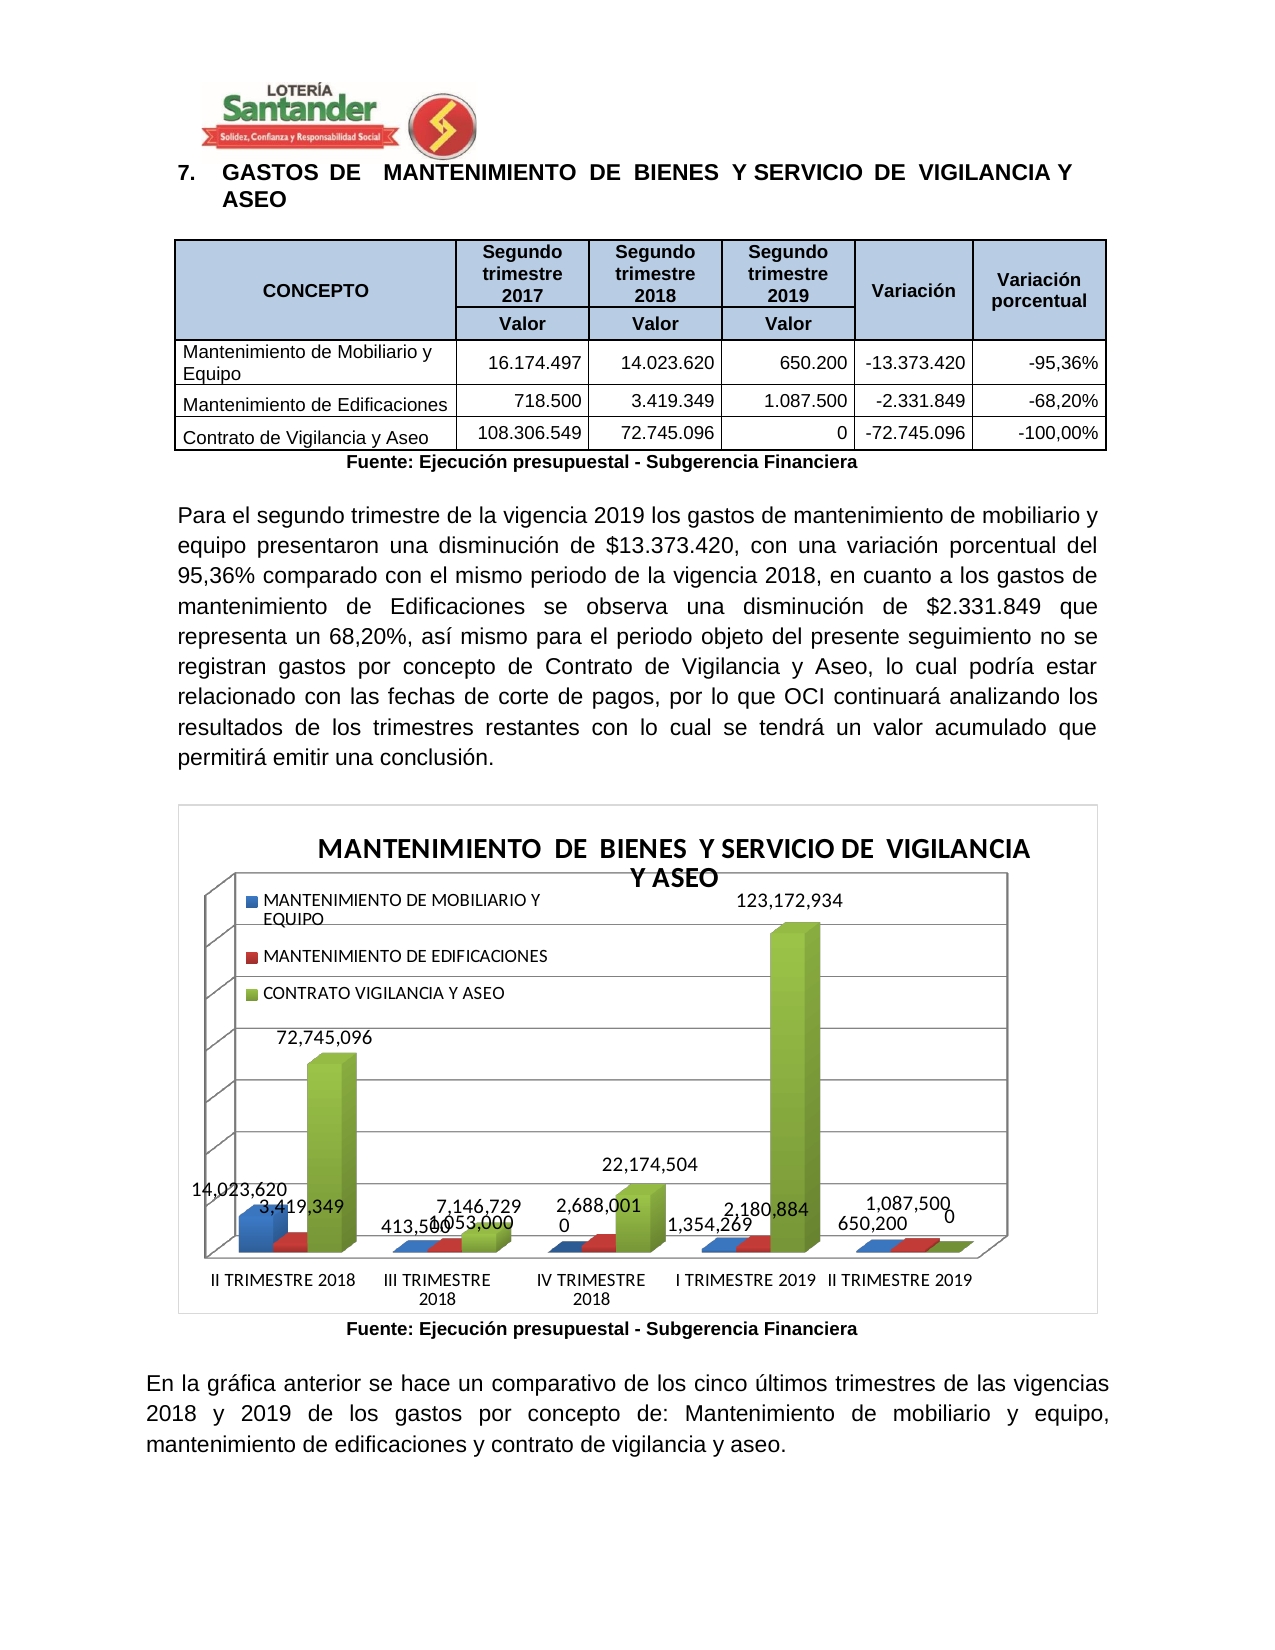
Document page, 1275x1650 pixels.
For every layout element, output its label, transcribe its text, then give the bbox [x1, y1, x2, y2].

table_cell 0 [722, 417, 854, 449]
table_cell 16.174.497 [457, 341, 588, 384]
table_header Segundo trimestre 2018 [590, 241, 721, 306]
table_cell -100,00% [973, 417, 1105, 449]
table_cell Mantenimiento de Mobiliario y Equipo [176, 341, 456, 384]
table_cell 718.500 [457, 385, 588, 416]
table_cell 72.745.096 [589, 417, 721, 449]
table_cell Mantenimiento de Edificaciones [176, 385, 456, 416]
table_cell -68,20% [973, 385, 1105, 416]
picture [201, 82, 477, 159]
text Para el segundo trimestre de la vigencia 2019 los gastos de mantenimiento de mobiliario y equipo presentaron una disminución de $13.373.420, con una variación porcentual del 95,36% comparado con el mismo periodo de la vigencia 2018, en cuanto a los gastos de mantenimiento de Edificaciones se observa una disminución de $2.331.849 que representa un 68,20%, así mismo para el periodo objeto del presente seguimiento no se registran gastos por concepto de Contrato de Vigilancia y Aseo, lo cual podría estar relacionado con las fechas de corte de pagos, por lo que OCI continuará analizando los resultados de los trimestres restantes con lo cual se tendrá un valor acumulado que permitirá emitir una conclusión. [177, 502, 1098, 770]
table_cell -95,36% [973, 341, 1105, 384]
table_cell -2.331.849 [855, 385, 972, 416]
table_cell 3.419.349 [589, 385, 721, 416]
table_cell 650.200 [722, 341, 854, 384]
subtitle Fuente: Ejecución presupuestal - Subgerencia Financiera [146, 451, 1058, 472]
table_cell -72.745.096 [855, 417, 972, 449]
table_cell 108.306.549 [457, 417, 588, 449]
table_cell Valor [590, 308, 721, 339]
table_header Variación [856, 241, 972, 339]
table_cell -13.373.420 [855, 341, 972, 384]
table_cell Contrato de Vigilancia y Aseo [176, 417, 456, 449]
table_header Segundo trimestre 2019 [723, 241, 854, 306]
table_header Variación porcentual [974, 241, 1105, 339]
text En la gráfica anterior se hace un comparativo de los cinco últimos trimestres de las vigencias 2018 y 2019 de los gastos por concepto de: Mantenimiento de mobiliario y equipo, mantenimiento de edificaciones y contrato de vigilancia y aseo. [146, 1370, 1110, 1457]
table_header CONCEPTO [176, 241, 455, 339]
table_cell Valor [723, 308, 854, 339]
table_cell 1.087.500 [722, 385, 854, 416]
table_cell Valor [457, 308, 588, 339]
subtitle Fuente: Ejecución presupuestal - Subgerencia Financiera [146, 1318, 1058, 1340]
subtitle GASTOS DE MANTENIMIENTO DE BIENES Y SERVICIO DE VIGILANCIA Y ASEO [177, 159, 1098, 212]
table_header Segundo trimestre 2017 [457, 241, 588, 306]
table_cell 14.023.620 [589, 341, 721, 384]
